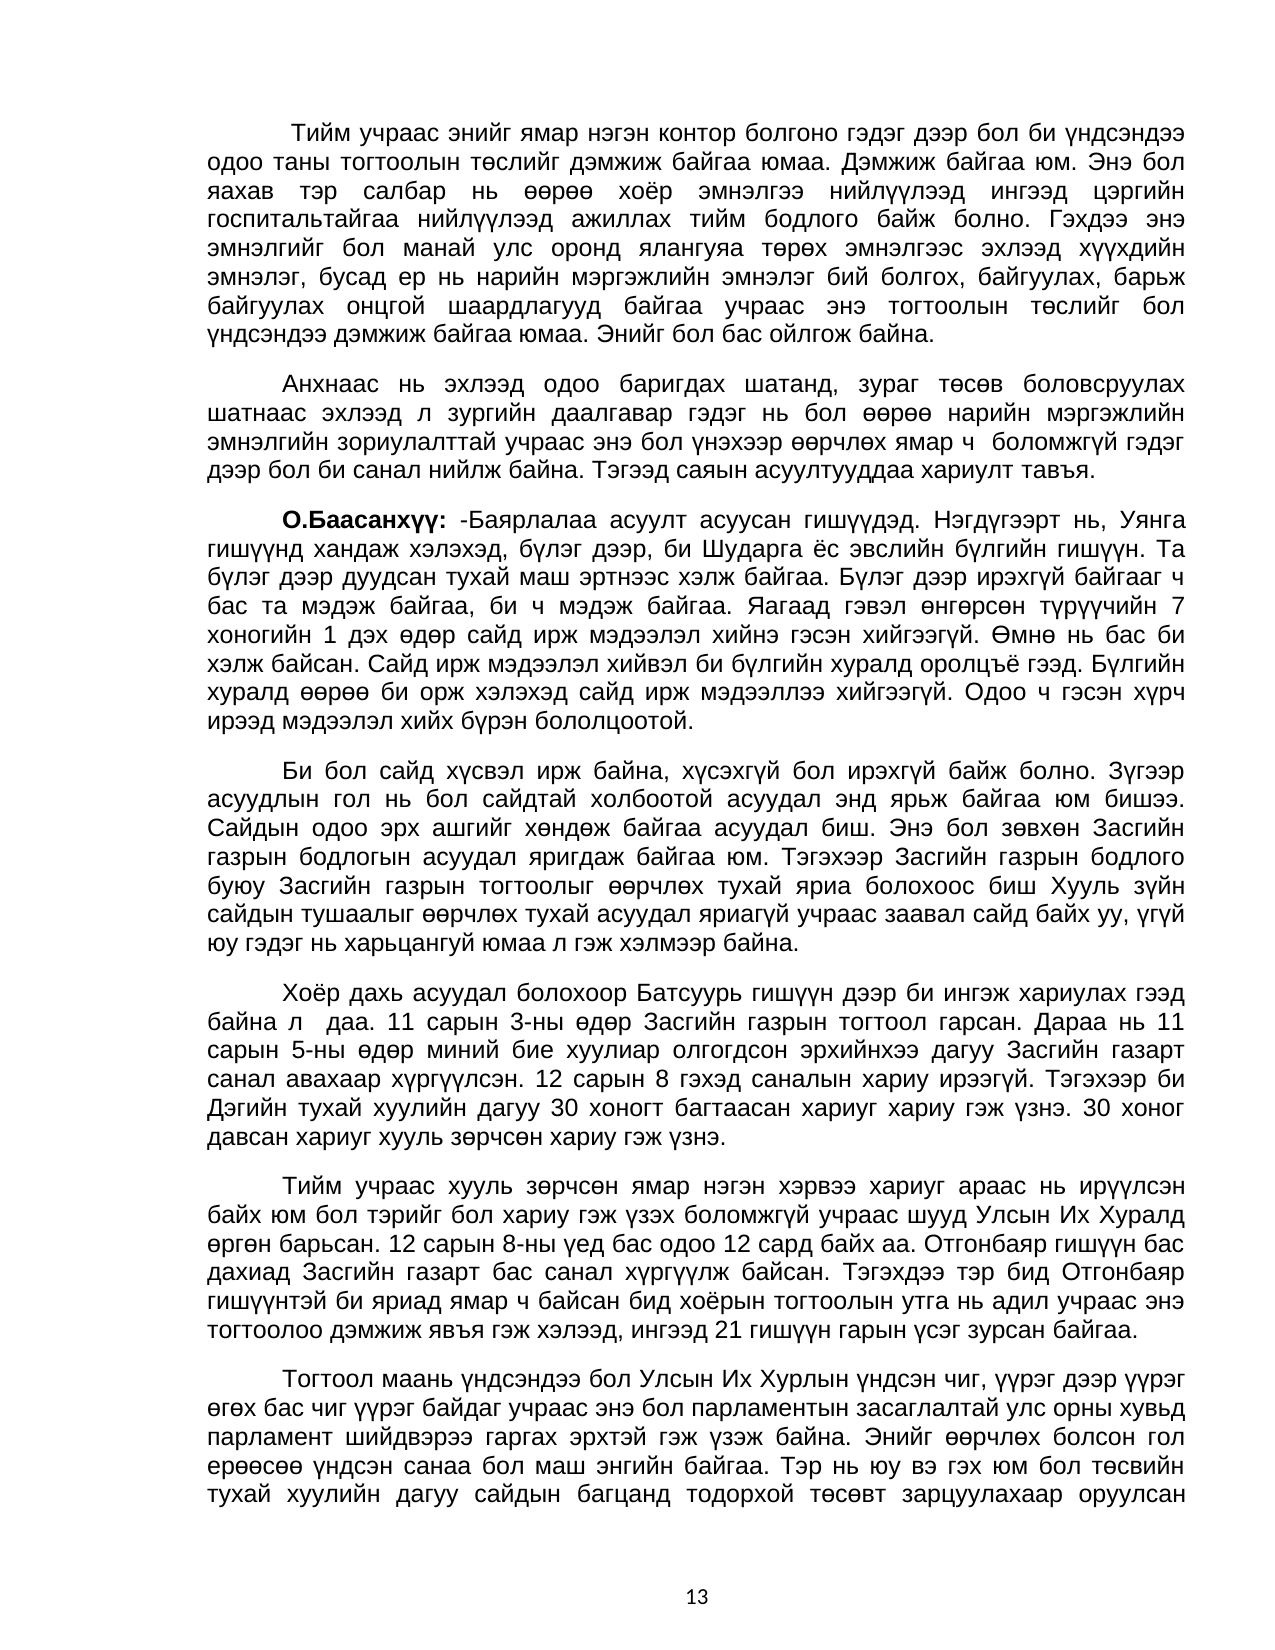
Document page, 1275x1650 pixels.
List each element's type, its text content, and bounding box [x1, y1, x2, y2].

text Тийм учраас хууль зөрчсөн ямар нэгэн хэрвээ хариуг араас нь ирүүлсэн байх юм бол тэрийг бол хариу гэж үзэх боломжгүй учраас шууд Улсын Их Хуралд өргөн барьсан. 12 сарын 8-ны үед бас одоо 12 сард байх аа. Отгонбаяр гишүүн бас дахиад Засгийн газарт бас санал хүргүүлж байсан. Тэгэхдээ тэр бид Отгонбаяр гишүүнтэй би яриад ямар ч байсан бид хоёрын тогтоолын утга нь адил учраас энэ тогтоолоо дэмжиж явъя гэж хэлээд, ингээд 21 гишүүн гарын үсэг зурсан байгаа. [207, 1171, 1186, 1343]
text О.Баасанхүү: -Баярлалаа асуулт асуусан гишүүдэд. Нэгдүгээрт нь, Уянга гишүүнд хандаж хэлэхэд, бүлэг дээр, би Шударга ёс эвслийн бүлгийн гишүүн. Та бүлэг дээр дуудсан тухай маш эртнээс хэлж байгаа. Бүлэг дээр ирэхгүй байгааг ч бас та мэдэж байгаа, би ч мэдэж байгаа. Яагаад гэвэл өнгөрсөн түрүүчийн 7 хоногийн 1 дэх өдөр сайд ирж мэдээлэл хийнэ гэсэн хийгээгүй. Өмнө нь бас би хэлж байсан. Сайд ирж мэдээлэл хийвэл би бүлгийн хуралд оролцъё гээд. Бүлгийн хуралд өөрөө би орж хэлэхэд сайд ирж мэдээллээ хийгээгүй. Одоо ч гэсэн хүрч ирээд мэдээлэл хийх бүрэн бололцоотой. [207, 505, 1186, 735]
text Би бол сайд хүсвэл ирж байна, хүсэхгүй бол ирэхгүй байж болно. Зүгээр асуудлын гол нь бол сайдтай холбоотой асуудал энд ярьж байгаа юм бишээ. Сайдын одоо эрх ашгийг хөндөж байгаа асуудал биш. Энэ бол зөвхөн Засгийн газрын бодлогын асуудал яригдаж байгаа юм. Тэгэхээр Засгийн газрын бодлого буюу Засгийн газрын тогтоолыг өөрчлөх тухай яриа болохоос биш Хууль зүйн сайдын тушаалыг өөрчлөх тухай асуудал яриагүй учраас заавал сайд байх уу, үгүй юу гэдэг нь харьцангуй юмаа л гэж хэлмээр байна. [207, 756, 1186, 957]
text Тийм учраас энийг ямар нэгэн контор болгоно гэдэг дээр бол би үндсэндээ одоо таны тогтоолын төслийг дэмжиж байгаа юмаа. Дэмжиж байгаа юм. Энэ бол яахав тэр салбар нь өөрөө хоёр эмнэлгээ нийлүүлээд ингээд цэргийн госпитальтайгаа нийлүүлээд ажиллах тийм бодлого байж болно. Гэхдээ энэ эмнэлгийг бол манай улс оронд ялангуяа төрөх эмнэлгээс эхлээд хүүхдийн эмнэлэг, бусад ер нь нарийн мэргэжлийн эмнэлэг бий болгох, байгуулах, барьж байгуулах онцгой шаардлагууд байгаа учраас энэ тогтоолын төслийг бол үндсэндээ дэмжиж байгаа юмаа. Энийг бол бас ойлгож байна. [207, 118, 1186, 348]
text Анхнаас нь эхлээд одоо баригдах шатанд, зураг төсөв боловсруулах шатнаас эхлээд л зургийн даалгавар гэдэг нь бол өөрөө нарийн мэргэжлийн эмнэлгийн зориулалттай учраас энэ бол үнэхээр өөрчлөх ямар ч боломжгүй гэдэг дээр бол би санал нийлж байна. Тэгээд саяын асуултууддаа хариулт тавъя. [207, 369, 1186, 484]
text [207, 1364, 1186, 1508]
text Хоёр дахь асуудал болохоор Батсуурь гишүүн дээр би ингэж хариулах гээд байна л даа. 11 сарын 3-ны өдөр Засгийн газрын тогтоол гарсан. Дараа нь 11 сарын 5-ны өдөр миний бие хуулиар олгогдсон эрхийнхээ дагуу Засгийн газарт санал авахаар хүргүүлсэн. 12 сарын 8 гэхэд саналын хариу ирээгүй. Тэгэхээр би Дэгийн тухай хуулийн дагуу 30 хоногт багтаасан хариуг хариу гэж үзнэ. 30 хоног давсан хариуг хууль зөрчсөн хариу гэж үзнэ. [207, 978, 1186, 1150]
